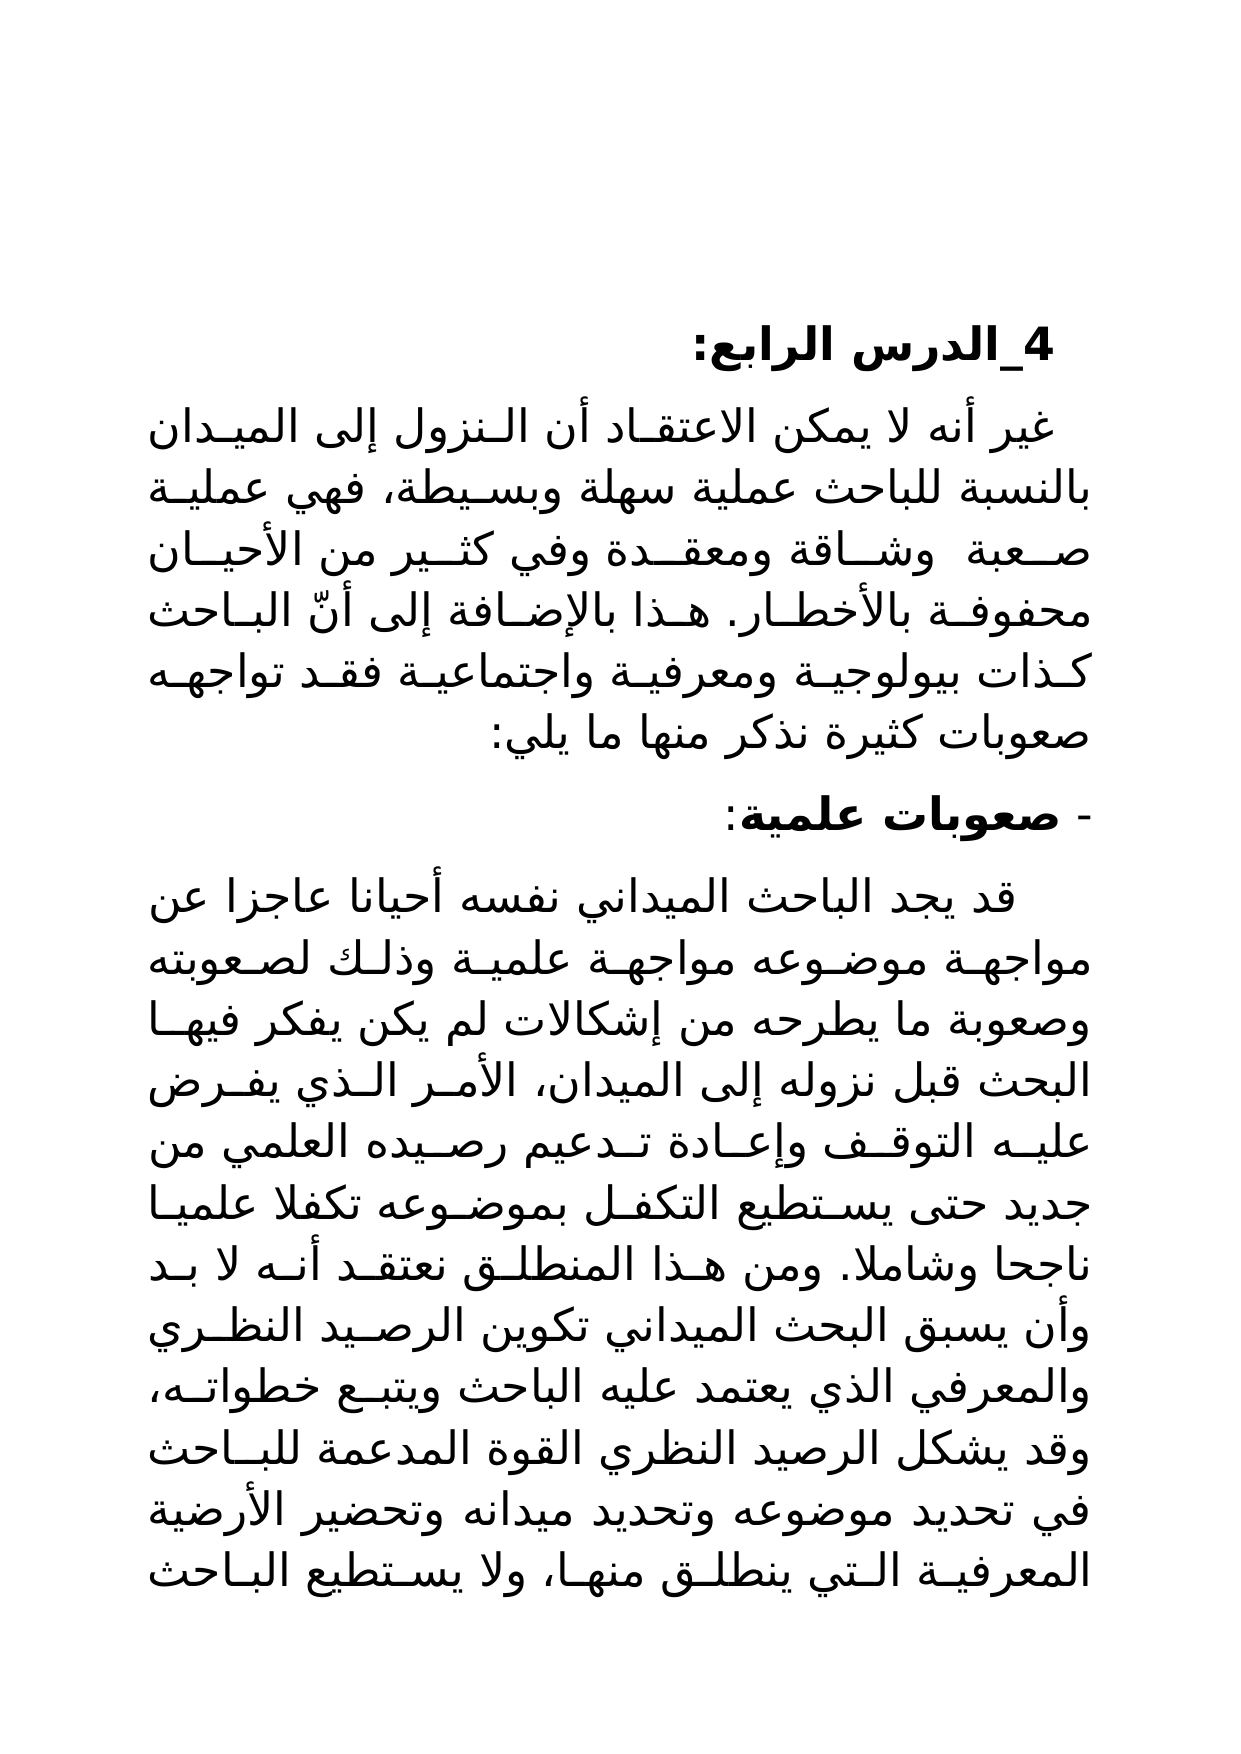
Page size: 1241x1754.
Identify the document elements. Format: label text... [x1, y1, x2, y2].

text غير أنه لا يمكن الاعتقاد أن النزول إلى الميدان بالنسبة للباحث عملية سهلة وبسيطة، فهي عملية صعبة وشاقة ومعقدة وفي كثير من الأحيان محفوفة بالأخطار. هذا بالإضافة إلى أنّ الباحث كذات بيولوجية ومعرفية واجتماعية فقد تواجهه صعوبات كثيرة نذكر منها ما يلي: [148, 400, 1093, 759]
text - صعوبات علمية: [148, 788, 1093, 842]
text 4_الدرس الرابع: [148, 318, 1093, 371]
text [148, 870, 1093, 1597]
